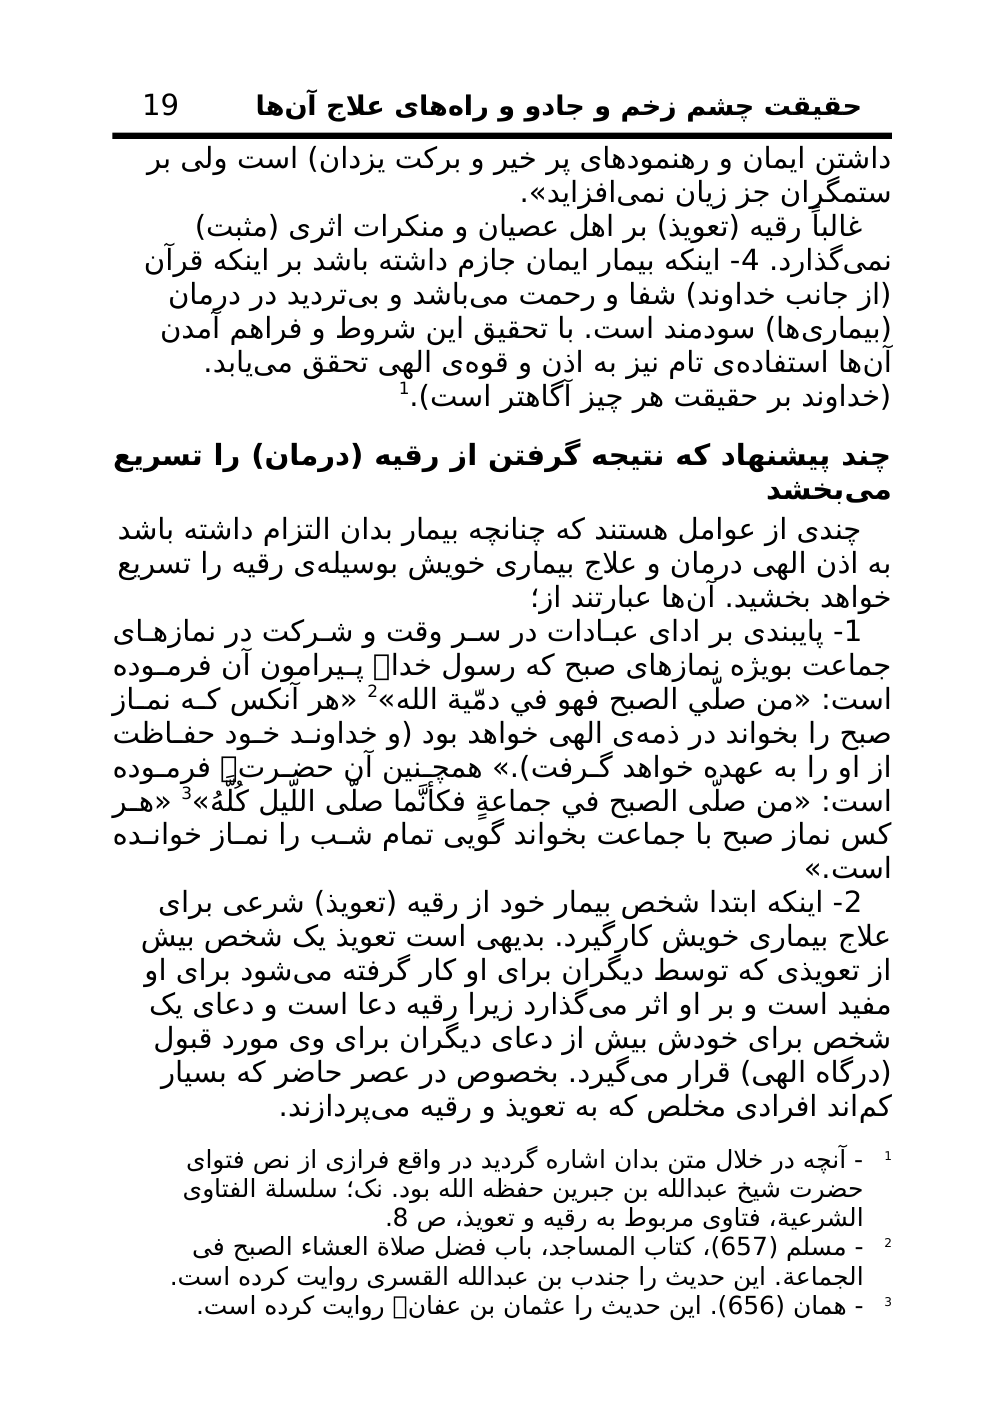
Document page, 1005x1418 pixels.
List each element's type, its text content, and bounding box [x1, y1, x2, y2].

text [112, 141, 892, 209]
text چند پیشنهاد که نتیجه گرفتن از رقیه (درمان) را تسریع می‌بخشد [112, 438, 892, 506]
text 1- پایبندی بر ادای عبادات در سر وقت و شرکت در نمازهای جماعت بویژه نمازهای صبح که رسول خدا پیرامون آن فرموده است: «من صلّي الصبح فهو في دمّية الله» «هر آنکس که نماز صبح را بخواند در ذمه‌ی الهی خواهد بود (و خداوند خود حفاظت از او را به عهده خواهد گرفت).» همچنین آن حضرت فرموده است: «من صلّى الصبح في جماعةٍ فكأنَّما صلّى اللّيل كُلَّهُ» «هر کس نماز صبح با جماعت بخواند گویی تمام شب را نماز خوانده است.» [112, 614, 892, 886]
text غالباً رقیه (تعویذ) بر اهل عصیان و منکرات اثری (مثبت) نمی‌گذارد. 4- اینکه بیمار ایمان جازم داشته باشد بر اینکه قرآن (از جانب خداوند) شفا و رحمت می‌باشد و بی‌تردید در درمان (بیماری‌ها) سودمند است. با تحقیق این شروط و فراهم آمدن آن‌ها استفاده‌ی تام نیز به اذن و قوه‌ی الهی تحقق می‌یابد. (خداوند بر حقیقت هر چیز آگاهتر است). [112, 209, 892, 413]
text 2- اینکه ابتدا شخص بیمار خود از رقیه (تعویذ) شرعی برای علاج بیماری خویش کارگیرد. بدیهی است تعویذ یک شخص بیش از تعویذی که توسط دیگران برای او کار گرفته می‌شود برای او مفید است و بر او اثر می‌گذارد زیرا رقیه دعا است و دعای یک شخص برای خودش بیش از دعای دیگران برای وی مورد قبول (درگاه الهی) قرار می‌گیرد. بخصوص در عصر حاضر که بسیار کم‌اند افرادی مخلص که به تعویذ و رقیه می‌پردازند. [112, 886, 892, 1123]
text چندی از عوامل هستند که چنانچه بیمار بدان التزام داشته باشد به اذن الهی درمان و علاج بیماری خویش بوسیله‌ی رقیه را تسریع خواهد بخشید. آن‌ها عبارتند از؛ [112, 512, 892, 614]
